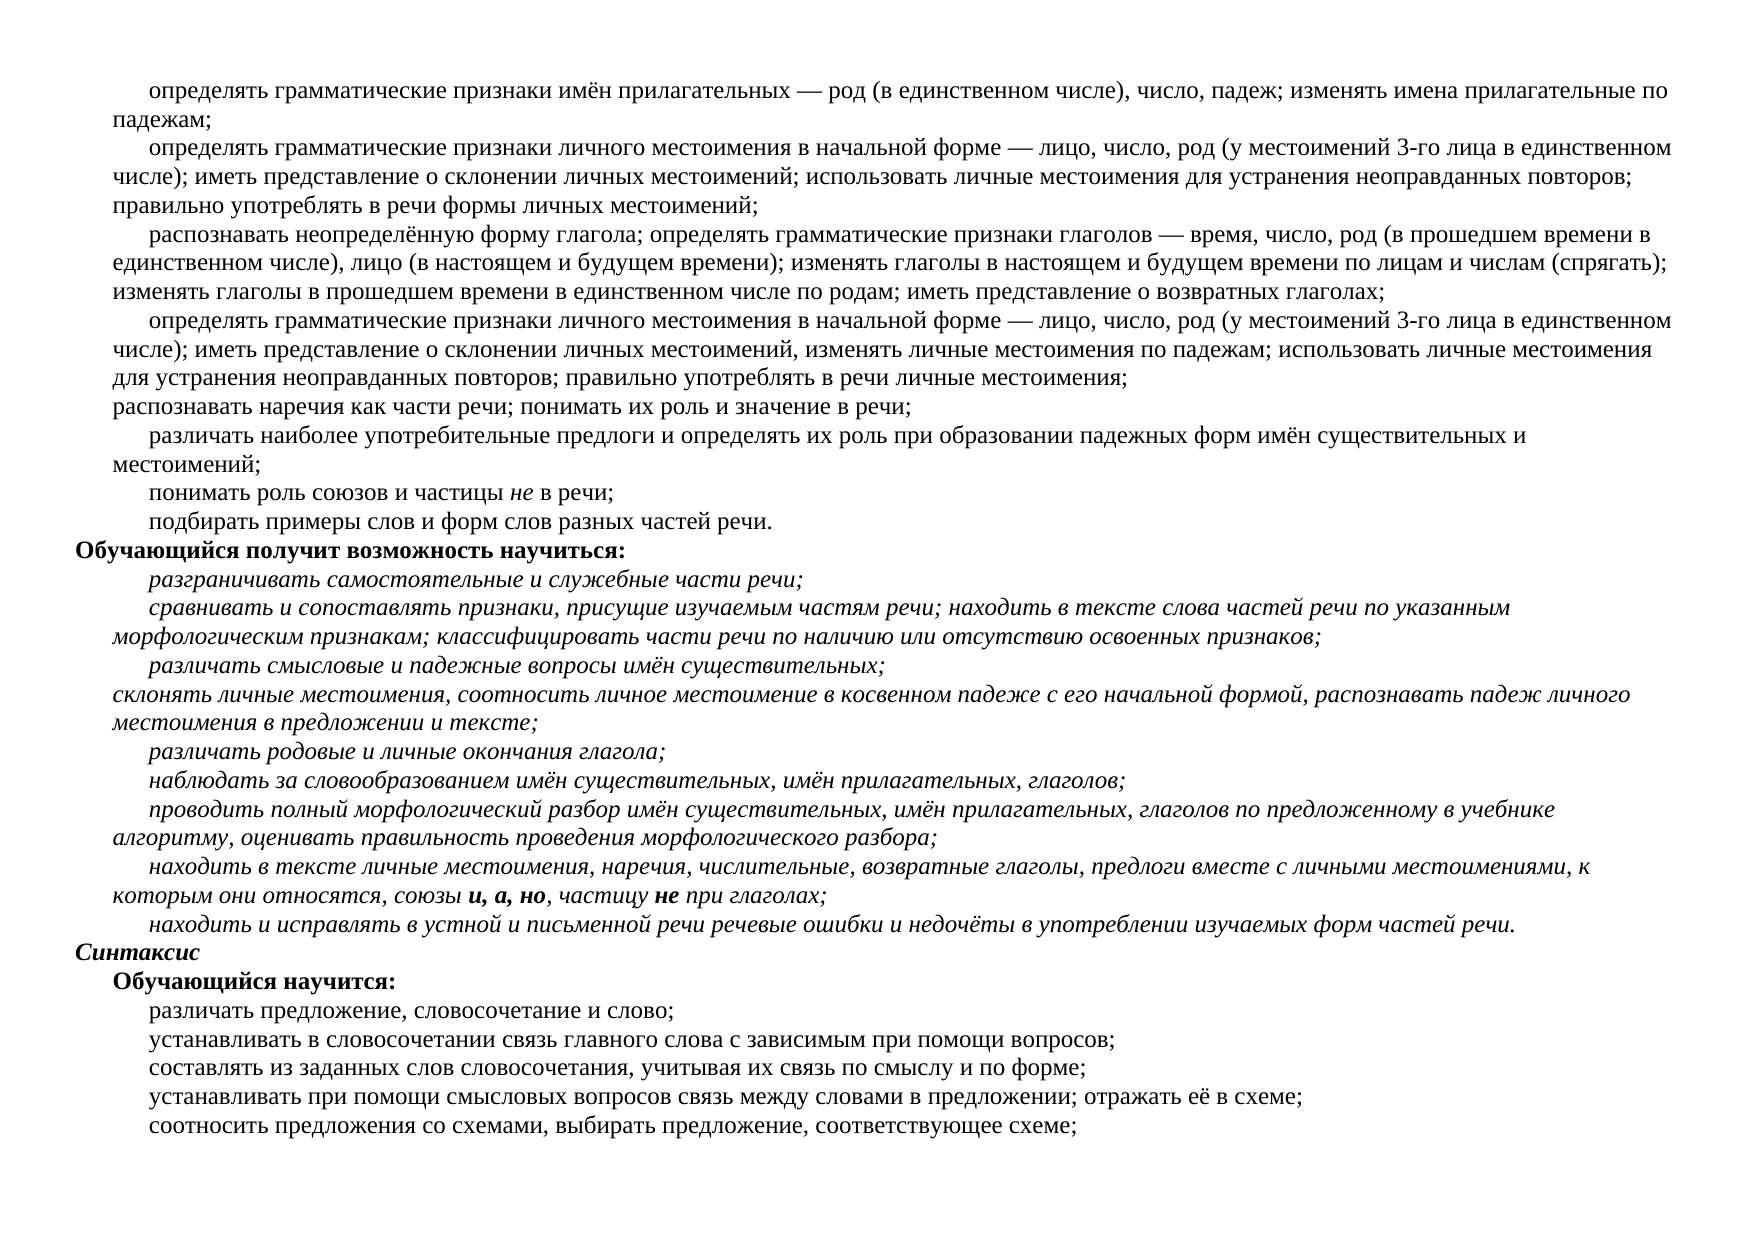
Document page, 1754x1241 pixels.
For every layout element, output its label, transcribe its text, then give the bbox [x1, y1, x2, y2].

text распознавать неопределённую форму глагола; определять грамматические признаки глаголов — время, число, род (в прошедшем времени в единственном числе), лицо (в настоящем и будущем времени); изменять глаголы в настоящем и будущем времени по лицам и числам (спрягать); изменять глаголы в прошедшем времени в единственном числе по родам; иметь представление о возвратных глаголах; [112, 219, 1679, 305]
text составлять из заданных слов словосочетания, учитывая их связь по смыслу и по форме; [112, 1052, 1679, 1081]
text разграничивать самостоятельные и служебные части речи; [112, 564, 1679, 592]
text различать предложение, словосочетание и слово; [112, 995, 1679, 1024]
text Синтаксис [75, 937, 1679, 966]
text понимать роль союзов и частицы не в речи; [112, 477, 1679, 506]
text устанавливать в словосочетании связь главного слова с зависимым при помощи вопросов; [112, 1024, 1679, 1052]
text различать родовые и личные окончания глагола; [112, 736, 1679, 765]
text Обучающийся научится: [112, 966, 1679, 995]
text наблюдать за словообразованием имён существительных, имён прилагательных, глаголов; [112, 765, 1679, 794]
text определять грамматические признаки имён прилагательных — род (в единственном числе), число, падеж; изменять имена прилагательные по падежам; [112, 75, 1679, 132]
text различать наиболее употребительные предлоги и определять их роль при образовании падежных форм имён существительных и местоимений; [112, 420, 1679, 477]
text определять грамматические признаки личного местоимения в начальной форме — лицо, число, род (у местоимений 3-го лица в единственном числе); иметь представление о склонении личных местоимений; использовать личные местоимения для устранения неоправданных повторов; правильно употреблять в речи формы личных местоимений; [112, 132, 1679, 219]
text соотносить предложения со схемами, выбирать предложение, соответствующее схеме; [112, 1110, 1679, 1139]
text сравнивать и сопоставлять признаки, присущие изучаемым частям речи; находить в тексте слова частей речи по указанным морфологическим признакам; классифицировать части речи по наличию или отсутствию освоенных признаков; [112, 592, 1679, 650]
text распознавать наречия как части речи; понимать их роль и значение в речи; [112, 391, 1679, 420]
text проводить полный морфологический разбор имён существительных, имён прилагательных, глаголов по предложенному в учебнике алгоритму, оценивать правильность проведения морфологического разбора; [112, 794, 1679, 851]
text различать смысловые и падежные вопросы имён существительных; [112, 650, 1679, 679]
text находить и исправлять в устной и письменной речи речевые ошибки и недочёты в употреблении изучаемых форм частей речи. [112, 909, 1679, 937]
text находить в тексте личные местоимения, наречия, числительные, возвратные глаголы, предлоги вместе с личными местоимениями, к которым они относятся, союзы и, а, но, частицу не при глаголах; [112, 851, 1679, 909]
text склонять личные местоимения, соотносить личное местоимение в косвенном падеже с его начальной формой, распознавать падеж личного местоимения в предложении и тексте; [112, 679, 1679, 736]
text определять грамматические признаки личного местоимения в начальной форме — лицо, число, род (у местоимений 3-го лица в единственном числе); иметь представление о склонении личных местоимений, изменять личные местоимения по падежам; использовать личные местоимения для устранения неоправданных повторов; правильно употреблять в речи личные местоимения; [112, 305, 1679, 391]
text подбирать примеры слов и форм слов разных частей речи. [112, 506, 1679, 535]
text устанавливать при помощи смысловых вопросов связь между словами в предложении; отражать её в схеме; [112, 1081, 1679, 1110]
text Обучающийся получит возможность научиться: [75, 535, 1679, 564]
